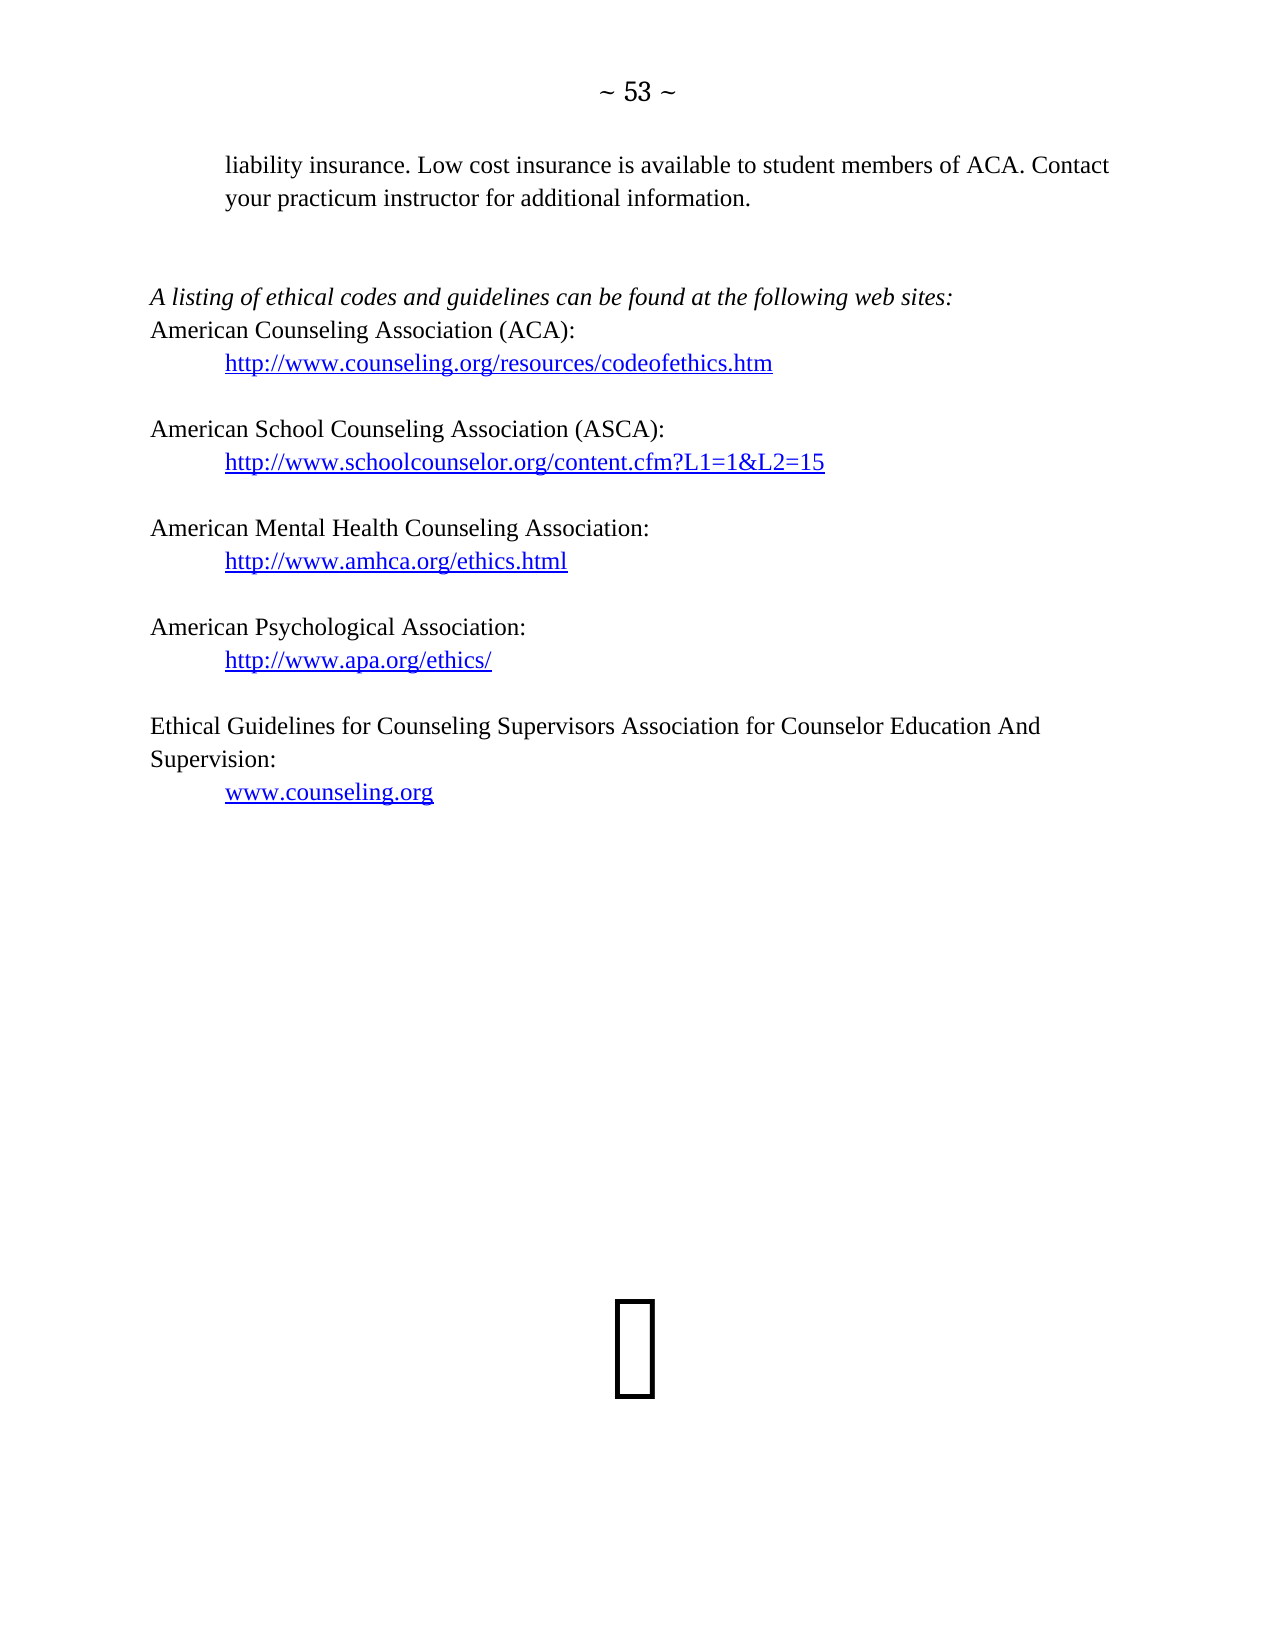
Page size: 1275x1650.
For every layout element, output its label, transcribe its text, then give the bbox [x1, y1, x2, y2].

text http://www.schoolcounselor.org/content.cfm?L1=1&L2=15 [150, 447, 1125, 476]
text http://www.apa.org/ethics/ [150, 645, 1125, 674]
text www.counseling.org [150, 777, 1125, 806]
text Ethical Guidelines for Counseling Supervisors Association for Counselor Education And Supervision: [150, 711, 1125, 773]
text American Counseling Association (ACA): [150, 315, 1125, 344]
text American School Counseling Association (ASCA): [150, 414, 1125, 443]
text http://www.counseling.org/resources/codeofethics.htm [150, 348, 1125, 377]
text A listing of ethical codes and guidelines can be found at the following web sites: [150, 282, 1125, 311]
text American Psychological Association: [150, 612, 1125, 641]
text American Mental Health Counseling Association: [150, 513, 1125, 542]
list liability insurance. Low cost insurance is available to student members of ACA. Contact your practicum instructor for additional information. [225, 150, 1125, 212]
text http://www.amhca.org/ethics.html [150, 546, 1125, 575]
